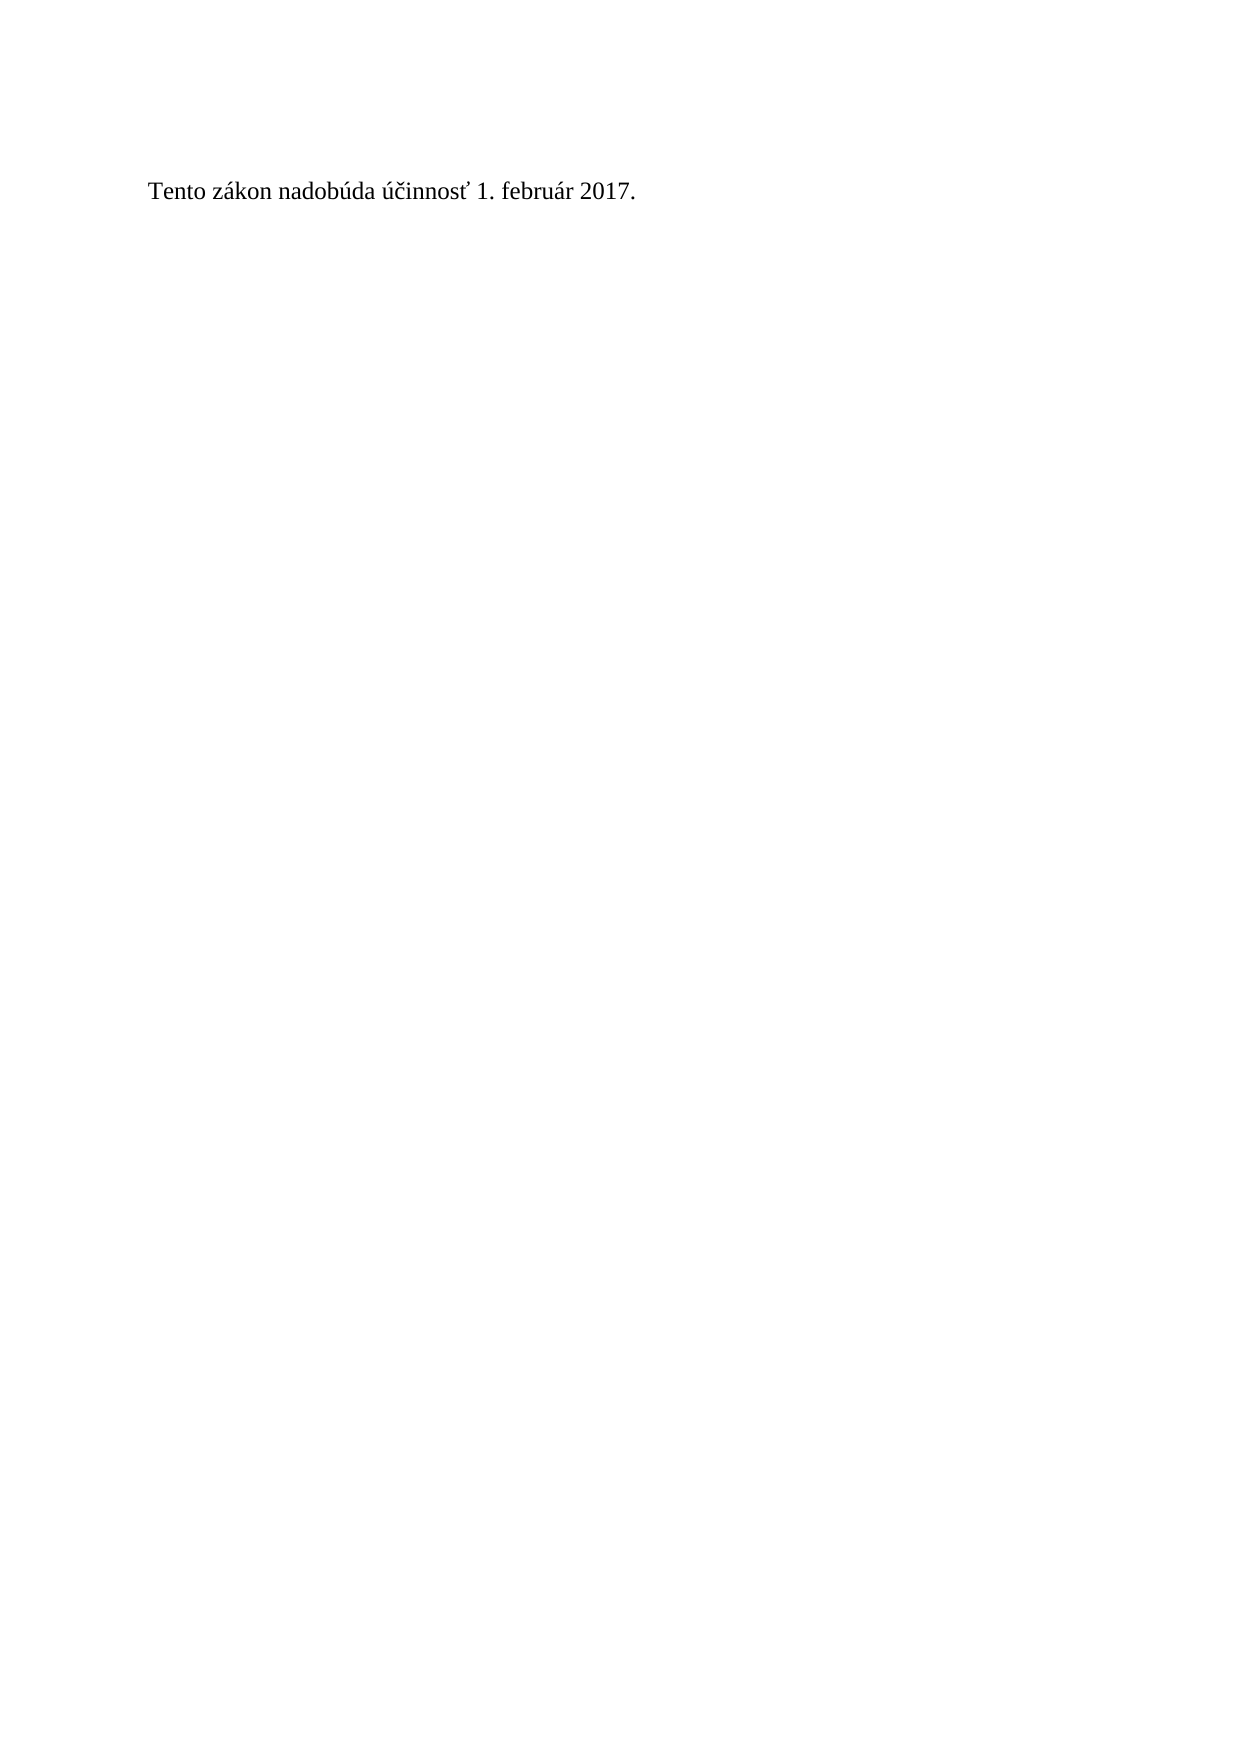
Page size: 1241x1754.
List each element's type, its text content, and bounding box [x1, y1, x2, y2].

text Tento zákon nadobúda účinnosť 1. február 2017. [148, 176, 1093, 205]
